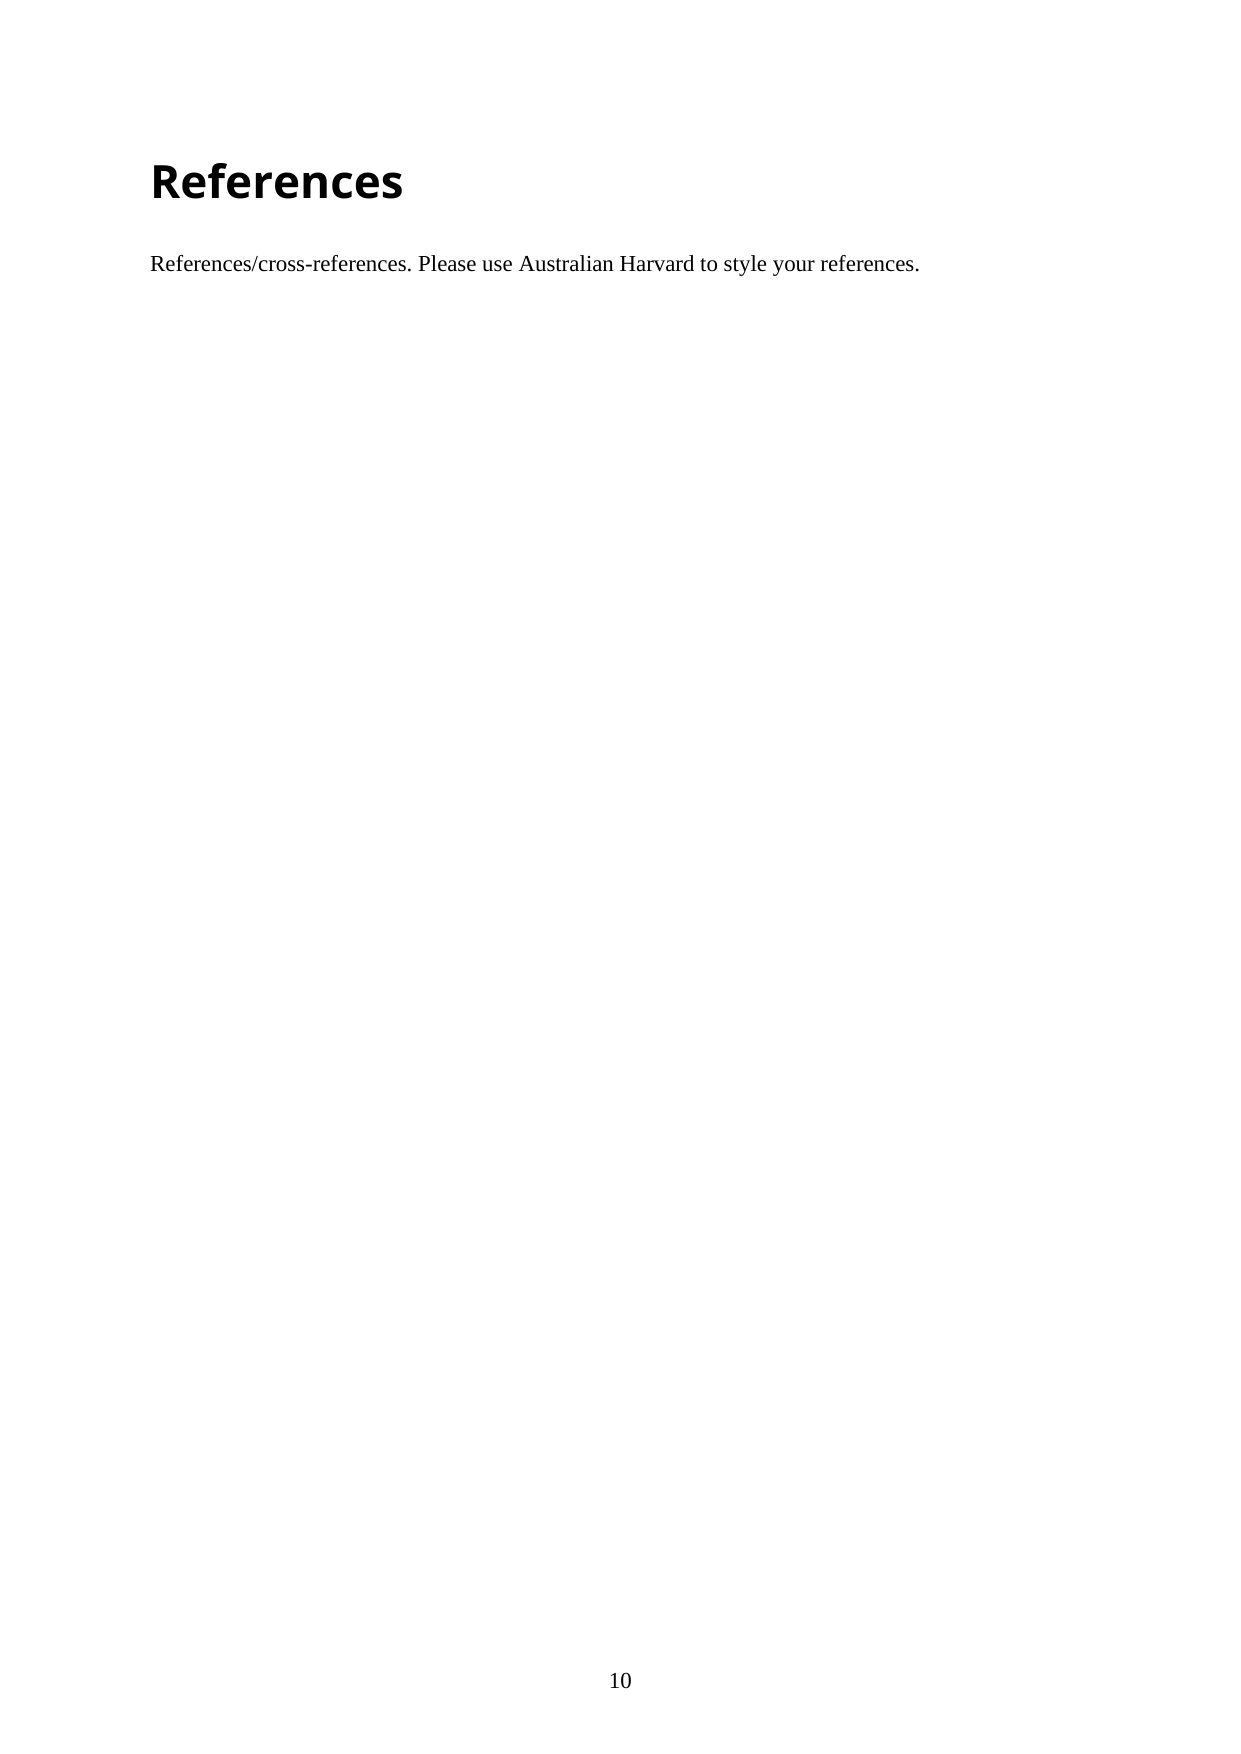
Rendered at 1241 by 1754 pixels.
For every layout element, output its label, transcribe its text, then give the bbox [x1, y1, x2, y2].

subtitle References [150, 150, 1090, 212]
text References/cross-references. Please use Australian Harvard to style your references. [150, 250, 1090, 276]
